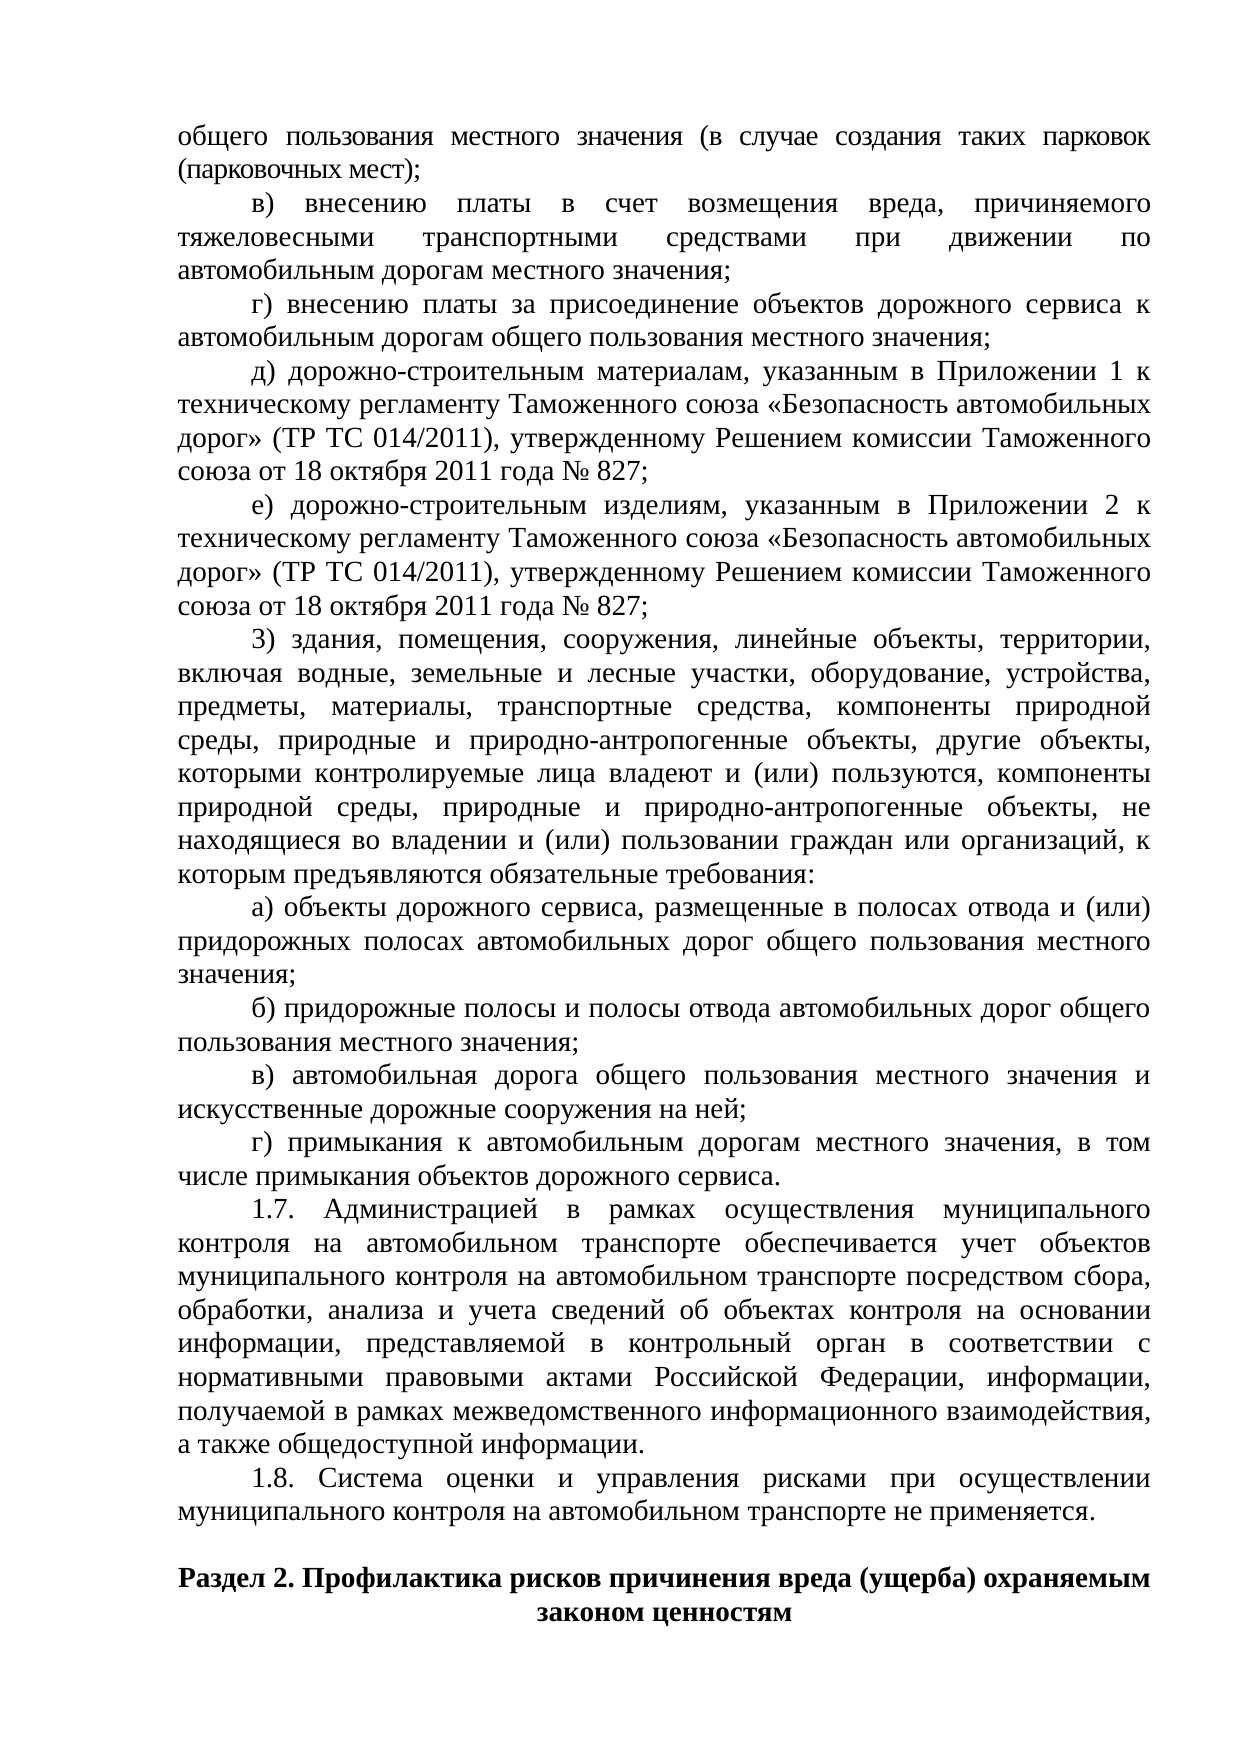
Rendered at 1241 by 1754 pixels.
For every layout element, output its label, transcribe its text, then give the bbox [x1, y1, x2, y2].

text б) придорожные полосы и полосы отвода автомобильных дорог общего пользования местного значения; [177, 990, 1152, 1057]
text г) примыкания к автомобильным дорогам местного значения, в том числе примыкания объектов дорожного сервиса. [177, 1124, 1152, 1191]
subtitle е) дорожно-строительным изделиям, указанным в Приложении 2 к техническому регламенту Таможенного союза «Безопасность автомобильных дорог» (ТР ТС 014/2011), утвержденному Решением комиссии Таможенного союза от 18 октября 2011 года № 827; [177, 487, 1152, 621]
text г) внесению платы за присоединение объектов дорожного сервиса к автомобильным дорогам общего пользования местного значения; [177, 286, 1152, 353]
text 1.7. Администрацией в рамках осуществления муниципального контроля на автомобильном транспорте обеспечивается учет объектов муниципального контроля на автомобильном транспорте посредством сбора, обработки, анализа и учета сведений об объектах контроля на основании информации, представляемой в контрольный орган в соответствии с нормативными правовыми актами Российской Федерации, информации, получаемой в рамках межведомственного информационного взаимодействия, а также общедоступной информации. [177, 1191, 1152, 1460]
subtitle д) дорожно-строительным материалам, указанным в Приложении 1 к техническому регламенту Таможенного союза «Безопасность автомобильных дорог» (ТР ТС 014/2011), утвержденному Решением комиссии Таможенного союза от 18 октября 2011 года № 827; [177, 353, 1152, 487]
text а) объекты дорожного сервиса, размещенные в полосах отвода и (или) придорожных полосах автомобильных дорог общего пользования местного значения; [177, 889, 1152, 990]
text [177, 118, 1152, 185]
text Раздел 2. Профилактика рисков причинения вреда (ущерба) охраняемым законом ценностям [177, 1560, 1152, 1627]
subtitle 3) здания, помещения, сооружения, линейные объекты, территории, включая водные, земельные и лесные участки, оборудование, устройства, предметы, материалы, транспортные средства, компоненты природной среды, природные и природно-антропогенные объекты, другие объекты, которыми контролируемые лица владеют и (или) пользуются, компоненты природной среды, природные и природно-антропогенные объекты, не находящиеся во владении и (или) пользовании граждан или организаций, к которым предъявляются обязательные требования: [177, 621, 1152, 889]
text в) внесению платы в счет возмещения вреда, причиняемого тяжеловесными транспортными средствами при движении по автомобильным дорогам местного значения; [177, 185, 1152, 286]
text 1.8. Система оценки и управления рисками при осуществлении муниципального контроля на автомобильном транспорте не применяется. [177, 1460, 1152, 1527]
text в) автомобильная дорога общего пользования местного значения и искусственные дорожные сооружения на ней; [177, 1057, 1152, 1124]
